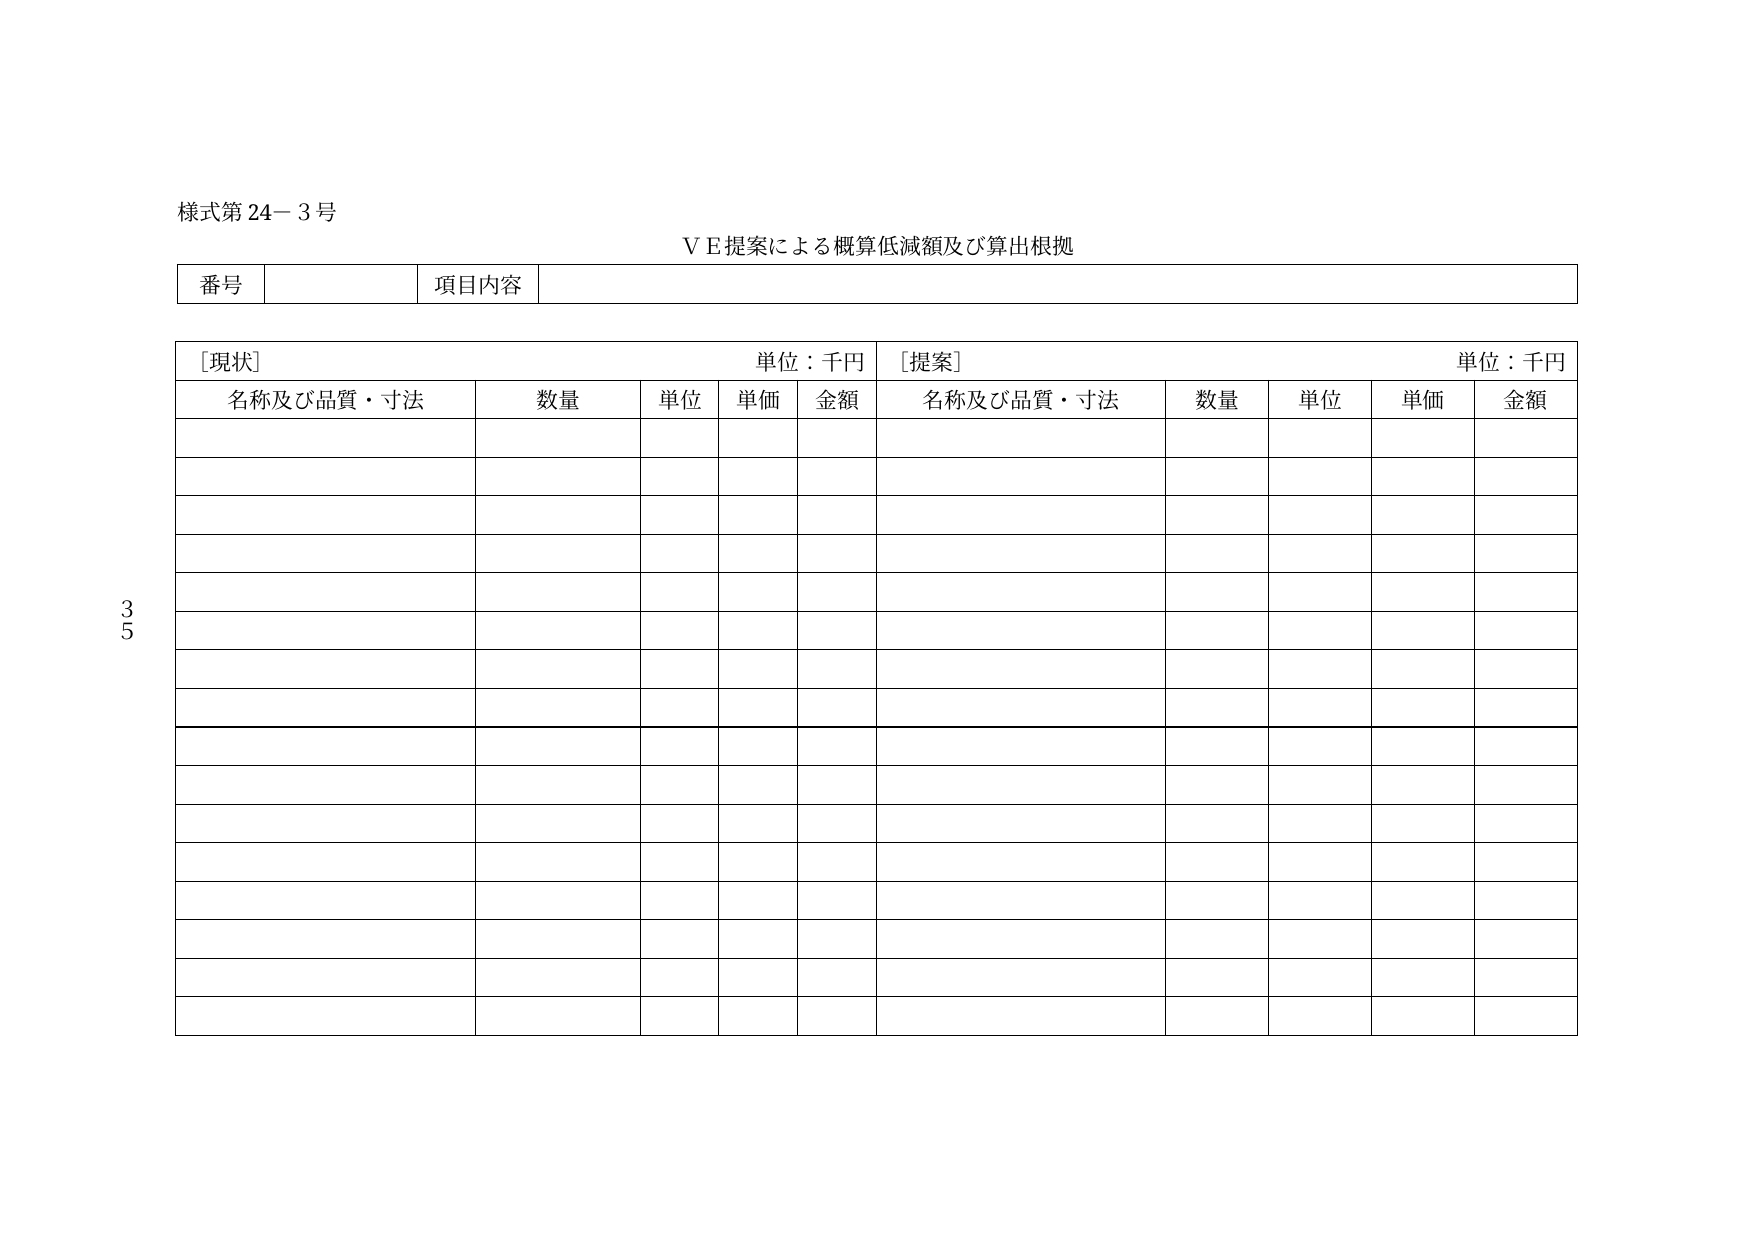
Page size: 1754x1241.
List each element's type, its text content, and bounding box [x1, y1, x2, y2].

table_cell [176, 766, 475, 803]
table_cell [1475, 689, 1577, 726]
table_cell [1475, 728, 1577, 765]
table_cell [1372, 419, 1474, 457]
table_cell [1166, 920, 1268, 958]
table_cell [476, 805, 640, 842]
table_cell 単価 [719, 381, 797, 418]
table_cell [877, 612, 1165, 649]
table_cell [641, 573, 718, 611]
table_cell [719, 920, 797, 958]
table_header [265, 265, 417, 302]
table_cell [176, 805, 475, 842]
table_cell [1166, 882, 1268, 919]
table_cell 単価 [1372, 381, 1474, 418]
table_cell [798, 689, 876, 726]
table_cell [176, 650, 475, 688]
table_cell [176, 573, 475, 611]
table_cell [1372, 959, 1474, 996]
table_cell [641, 650, 718, 688]
table_cell [176, 496, 475, 534]
table_cell [877, 689, 1165, 726]
table_cell [1475, 458, 1577, 495]
table_cell [1166, 689, 1268, 726]
table_cell [641, 843, 718, 881]
table_cell [1372, 882, 1474, 919]
table_cell [1269, 419, 1371, 457]
table_cell [176, 843, 475, 881]
table_cell [476, 535, 640, 572]
table_cell [798, 805, 876, 842]
table_cell [877, 573, 1165, 611]
table_cell [1166, 728, 1268, 765]
table_cell [877, 920, 1165, 958]
table_cell [1372, 496, 1474, 534]
table_cell [641, 805, 718, 842]
table_cell [176, 419, 475, 457]
table_cell 名称及び品質・寸法 [176, 381, 475, 418]
table_cell [1166, 535, 1268, 572]
table_cell [476, 458, 640, 495]
table_cell [176, 689, 475, 726]
table_cell [798, 728, 876, 765]
table_cell [176, 535, 475, 572]
table_cell [719, 535, 797, 572]
table_cell [1475, 419, 1577, 457]
table_cell [1372, 843, 1474, 881]
table_cell [877, 535, 1165, 572]
table_cell [476, 573, 640, 611]
table_cell [1475, 766, 1577, 803]
table_cell [877, 458, 1165, 495]
table_cell [1269, 689, 1371, 726]
table_cell [1166, 573, 1268, 611]
table_cell [1475, 959, 1577, 996]
table_cell [641, 766, 718, 803]
table_cell [877, 650, 1165, 688]
table_cell [1269, 843, 1371, 881]
table_cell [798, 843, 876, 881]
table_cell [1372, 535, 1474, 572]
table_cell [798, 766, 876, 803]
table_cell [1475, 997, 1577, 1035]
table_cell [1475, 496, 1577, 534]
table_cell [176, 920, 475, 958]
table_cell [719, 458, 797, 495]
table_cell [719, 997, 797, 1035]
table_cell 金額 [1475, 381, 1577, 418]
table_cell [641, 882, 718, 919]
table_cell [476, 419, 640, 457]
table_cell [476, 920, 640, 958]
table_cell [476, 612, 640, 649]
table_cell [1475, 535, 1577, 572]
table_cell [176, 882, 475, 919]
table_cell [1475, 882, 1577, 919]
table_cell [476, 650, 640, 688]
table_cell [176, 997, 475, 1035]
table_cell [719, 419, 797, 457]
table_cell [798, 650, 876, 688]
table_cell [798, 535, 876, 572]
table_cell [1372, 689, 1474, 726]
table_cell [1269, 766, 1371, 803]
table_cell [1372, 612, 1474, 649]
table_header ［現状］ 単位：千円 [176, 342, 876, 379]
table_cell [719, 496, 797, 534]
table_cell [1372, 458, 1474, 495]
table_cell [798, 419, 876, 457]
table_cell [719, 612, 797, 649]
table_cell [1166, 650, 1268, 688]
table_cell [176, 458, 475, 495]
table_cell [1166, 419, 1268, 457]
table_cell [798, 458, 876, 495]
table_cell [1166, 959, 1268, 996]
table_cell [1269, 650, 1371, 688]
table_cell [877, 728, 1165, 765]
table_cell [1269, 920, 1371, 958]
table_cell [1269, 805, 1371, 842]
table_cell [719, 805, 797, 842]
table_cell [1269, 728, 1371, 765]
table_cell [719, 959, 797, 996]
table_cell [1166, 766, 1268, 803]
table_cell [798, 959, 876, 996]
table_cell [1269, 535, 1371, 572]
table_cell 名称及び品質・寸法 [877, 381, 1165, 418]
table_cell [176, 728, 475, 765]
table_cell [1372, 766, 1474, 803]
table_cell [1269, 997, 1371, 1035]
table_cell [1475, 612, 1577, 649]
table_cell [476, 997, 640, 1035]
table_cell [476, 882, 640, 919]
table_cell [1166, 496, 1268, 534]
table_cell [719, 766, 797, 803]
table_cell [1475, 920, 1577, 958]
table_cell [798, 573, 876, 611]
table_cell [1475, 843, 1577, 881]
table_cell [1372, 728, 1474, 765]
table_cell [719, 882, 797, 919]
table_cell [641, 612, 718, 649]
table_cell [877, 805, 1165, 842]
table_cell [798, 882, 876, 919]
table_cell [1166, 458, 1268, 495]
table_cell [1269, 959, 1371, 996]
table_header ［提案］ 単位：千円 [877, 342, 1577, 379]
table_cell [1475, 650, 1577, 688]
table_cell [719, 689, 797, 726]
table_cell [1269, 882, 1371, 919]
table_cell [877, 766, 1165, 803]
table_cell [176, 959, 475, 996]
table_cell [641, 728, 718, 765]
table_cell [719, 843, 797, 881]
table_cell [877, 843, 1165, 881]
table_cell [1372, 573, 1474, 611]
table_cell [719, 728, 797, 765]
table_header 番号 [178, 265, 264, 302]
table_cell 単位 [641, 381, 718, 418]
table_cell [798, 997, 876, 1035]
table_cell [798, 496, 876, 534]
table_cell [1372, 997, 1474, 1035]
table_cell [1166, 843, 1268, 881]
table_cell [641, 689, 718, 726]
table_cell [641, 959, 718, 996]
table_cell 数量 [1166, 381, 1268, 418]
table_cell [641, 458, 718, 495]
table_cell [1372, 805, 1474, 842]
table_cell [1269, 612, 1371, 649]
text 様式第24－３号 [177, 189, 1498, 226]
table_cell [476, 959, 640, 996]
table_cell [1269, 573, 1371, 611]
table_cell [877, 997, 1165, 1035]
table_cell [641, 419, 718, 457]
table_cell [476, 766, 640, 803]
table_cell [476, 843, 640, 881]
table_cell [1166, 997, 1268, 1035]
table_cell [176, 612, 475, 649]
table_cell [1372, 650, 1474, 688]
table_cell [877, 882, 1165, 919]
table_cell [877, 419, 1165, 457]
table_cell [1475, 805, 1577, 842]
table_header [539, 265, 1577, 302]
table_cell 金額 [798, 381, 876, 418]
table_cell [1166, 805, 1268, 842]
table_cell [719, 650, 797, 688]
table_cell [1372, 920, 1474, 958]
table_cell [1166, 612, 1268, 649]
table_cell [877, 959, 1165, 996]
table_cell [798, 920, 876, 958]
table_cell [641, 496, 718, 534]
table_cell [877, 496, 1165, 534]
table_cell [1475, 573, 1577, 611]
table_cell [1269, 496, 1371, 534]
table_cell [798, 612, 876, 649]
table_cell [1269, 458, 1371, 495]
text ＶＥ提案による概算低減額及び算出根拠 [177, 226, 1577, 264]
table_cell [719, 573, 797, 611]
table_cell [641, 997, 718, 1035]
table_cell [476, 496, 640, 534]
table_header 項目内容 [418, 265, 538, 302]
table_cell [476, 689, 640, 726]
table_cell 数量 [476, 381, 640, 418]
table_cell [641, 920, 718, 958]
table_cell [641, 535, 718, 572]
table_cell [476, 728, 640, 765]
table_cell 単位 [1269, 381, 1371, 418]
